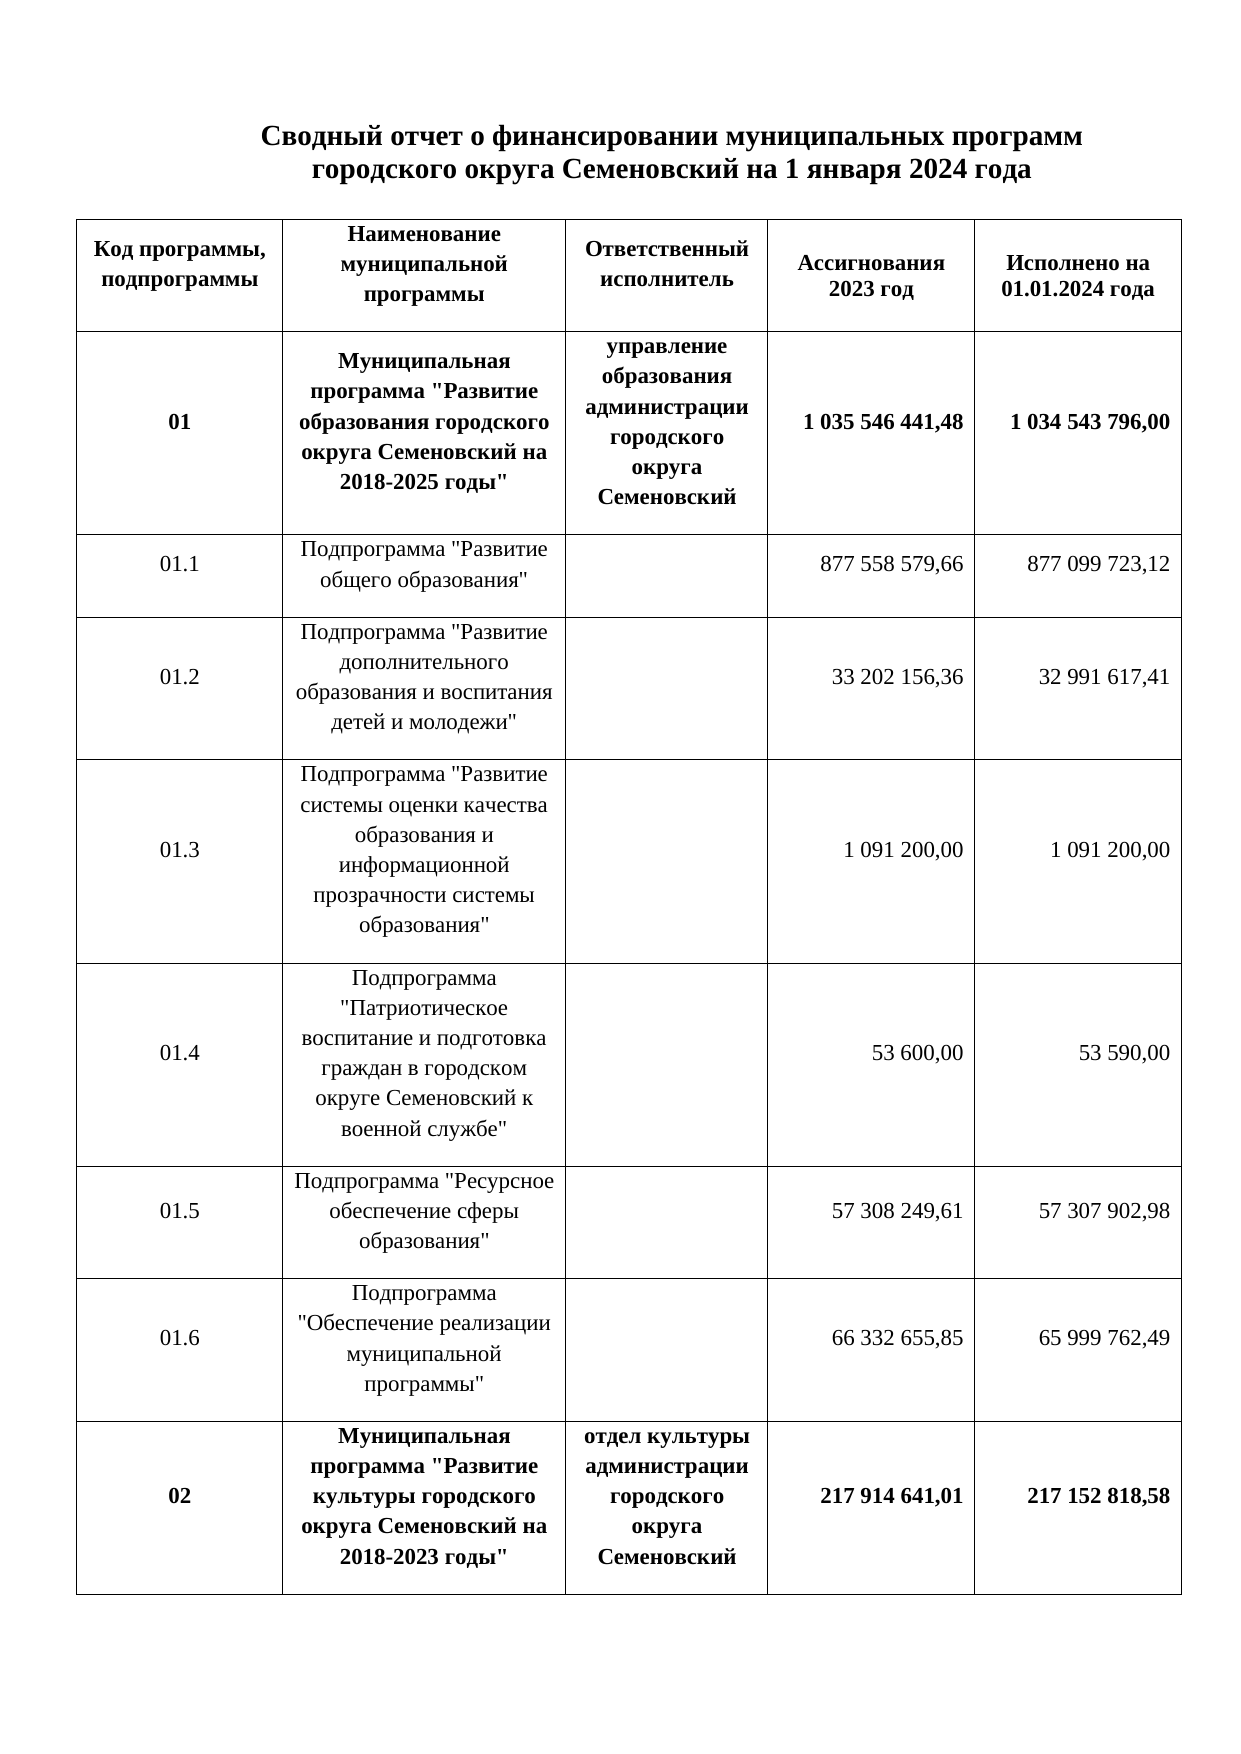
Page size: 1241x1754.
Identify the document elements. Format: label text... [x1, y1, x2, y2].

table_cell 01 [77, 332, 282, 534]
table_header Наименование муниципальной программы [283, 220, 565, 331]
table_cell [566, 535, 767, 617]
table_cell 66 332 655,85 [768, 1279, 974, 1421]
table_cell [566, 760, 767, 962]
table_header Исполнено на 01.01.2024 года [975, 220, 1181, 331]
table_cell 01.4 [77, 964, 282, 1166]
table_cell 01.2 [77, 618, 282, 759]
table_cell 877 558 579,66 [768, 535, 974, 617]
table_cell 217 152 818,58 [975, 1422, 1181, 1594]
table_cell Подпрограмма "Развитие общего образования" [283, 535, 565, 617]
table_cell 02 [77, 1422, 282, 1594]
table_cell Подпрограмма "Патриотическое воспитание и подготовка граждан в городском округе Семеновский к военной службе" [283, 964, 565, 1166]
table_cell отдел культуры администрации городского округа Семеновский [566, 1422, 767, 1594]
table_cell [566, 964, 767, 1166]
table_cell 1 091 200,00 [975, 760, 1181, 962]
table_cell Подпрограмма "Обеспечение реализации муниципальной программы" [283, 1279, 565, 1421]
table_cell Муниципальная программа "Развитие образования городского округа Семеновский на 2018-2025 годы" [283, 332, 565, 534]
table_cell 01.5 [77, 1167, 282, 1278]
table_header Ответственный исполнитель [566, 220, 767, 331]
table_cell 57 308 249,61 [768, 1167, 974, 1278]
table_cell 53 590,00 [975, 964, 1181, 1166]
table_cell 57 307 902,98 [975, 1167, 1181, 1278]
text Сводный отчет о финансировании муниципальных программ городского округа Семеновский на 1 января 2024 года [192, 118, 1152, 185]
table_cell 877 099 723,12 [975, 535, 1181, 617]
table_cell Подпрограмма "Развитие дополнительного образования и воспитания детей и молодежи" [283, 618, 565, 759]
table_header Код программы, подпрограммы [77, 220, 282, 331]
table_cell 1 091 200,00 [768, 760, 974, 962]
table_cell управление образования администрации городского округа Семеновский [566, 332, 767, 534]
table_cell 65 999 762,49 [975, 1279, 1181, 1421]
table_cell 32 991 617,41 [975, 618, 1181, 759]
table_cell [566, 618, 767, 759]
table_cell 217 914 641,01 [768, 1422, 974, 1594]
table_cell 33 202 156,36 [768, 618, 974, 759]
table_cell Подпрограмма "Ресурсное обеспечение сферы образования" [283, 1167, 565, 1278]
table_cell 01.3 [77, 760, 282, 962]
table_cell 01.1 [77, 535, 282, 617]
table_cell [566, 1279, 767, 1421]
table_cell 53 600,00 [768, 964, 974, 1166]
table_header Ассигнования 2023 год [768, 220, 974, 331]
table_cell 01.6 [77, 1279, 282, 1421]
table_cell [566, 1167, 767, 1278]
table_cell 1 035 546 441,48 [768, 332, 974, 534]
table_cell Муниципальная программа "Развитие культуры городского округа Семеновский на 2018-2023 годы" [283, 1422, 565, 1594]
table_cell Подпрограмма "Развитие системы оценки качества образования и информационной прозрачности системы образования" [283, 760, 565, 962]
table_cell 1 034 543 796,00 [975, 332, 1181, 534]
